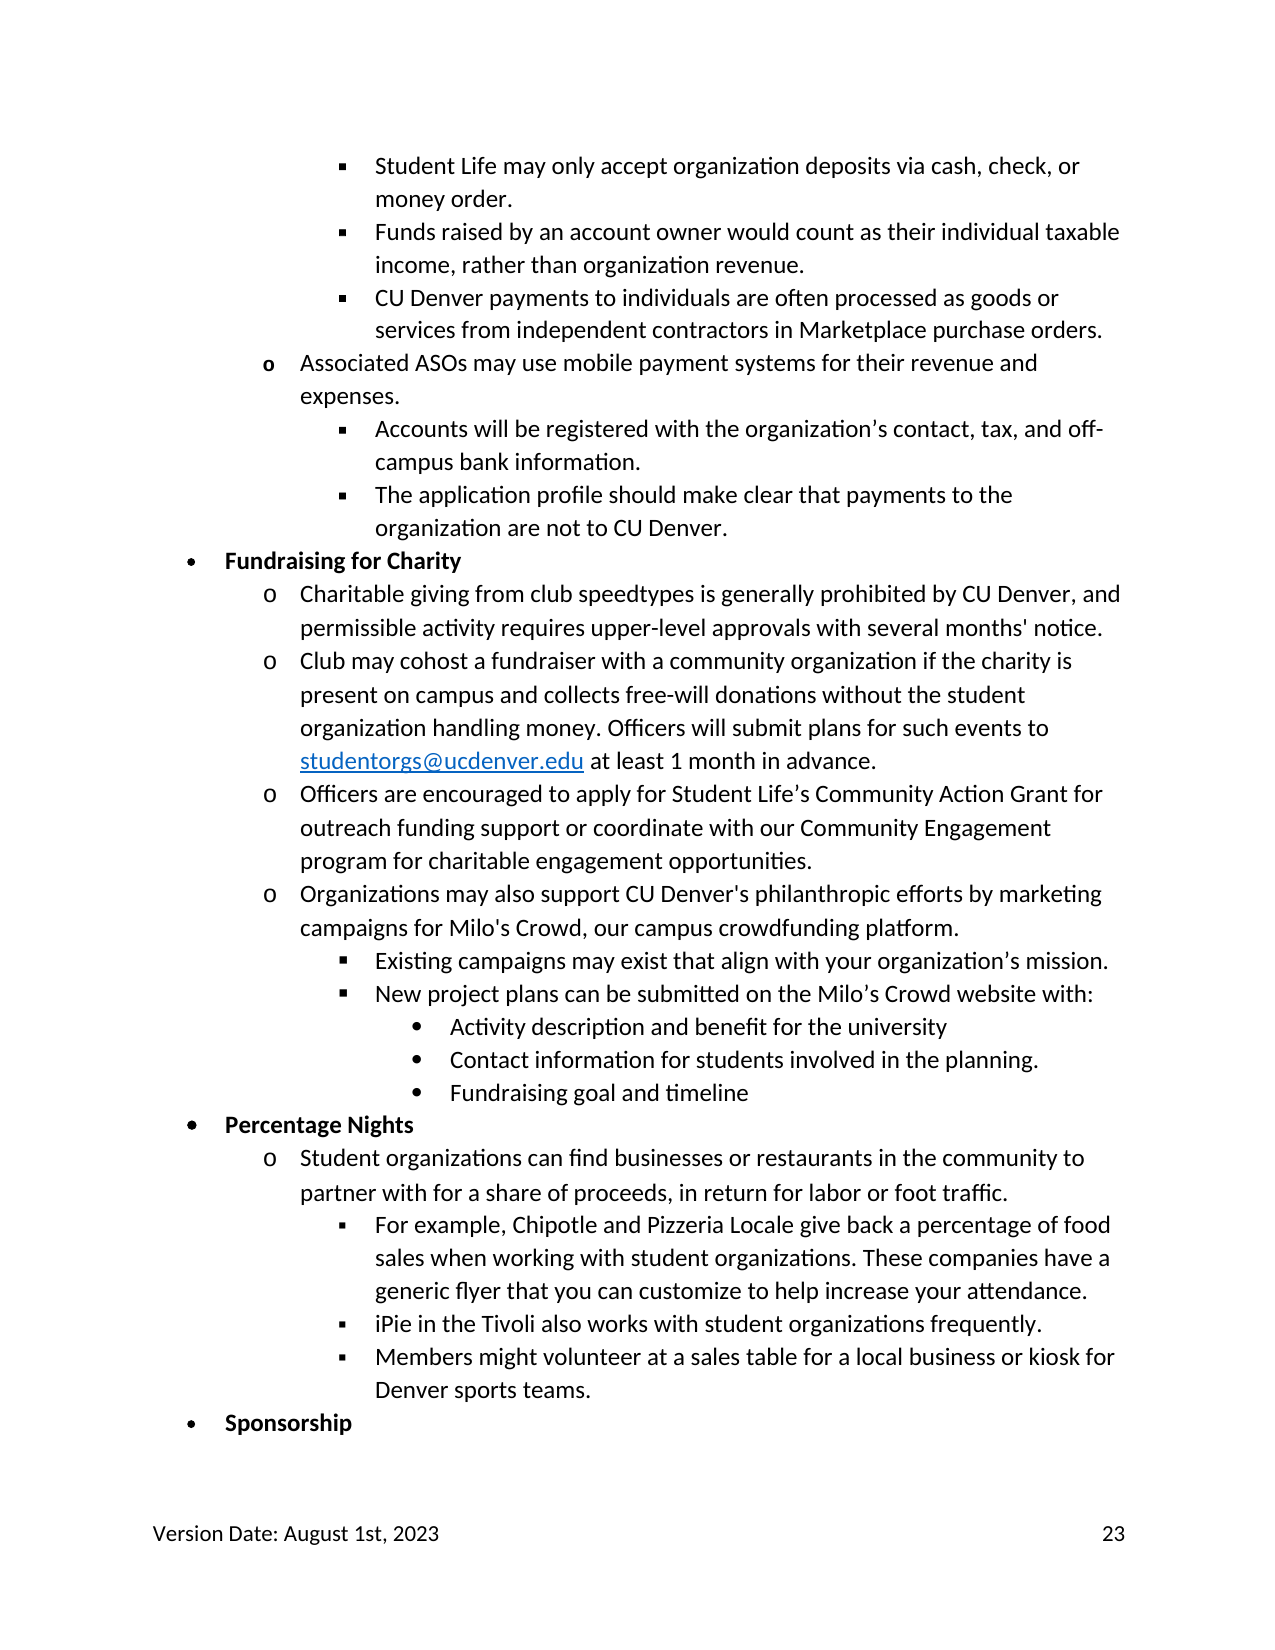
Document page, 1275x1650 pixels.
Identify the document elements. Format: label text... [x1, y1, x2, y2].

list The application profile should make clear that payments to the organization are not to CU Denver. [337, 479, 1125, 543]
list Student organizations can find businesses or restaurants in the community to partner with for a share of proceeds, in return for labor or foot traffic. [262, 1142, 1125, 1207]
list Members might volunteer at a sales table for a local business or kiosk for Denver sports teams. [337, 1341, 1125, 1405]
list Student Life may only accept organization deposits via cash, check, or money order. [337, 150, 1125, 213]
list New project plans can be submitted on the Milo’s Crowd website with: [337, 978, 1125, 1008]
list Funds raised by an account owner would count as their individual taxable income, rather than organization revenue. [337, 216, 1125, 279]
list CU Denver payments to individuals are often processed as goods or services from independent contractors in Marketplace purchase orders. [337, 282, 1125, 345]
list Existing campaigns may exist that align with your organization’s mission. [337, 945, 1125, 976]
list Organizations may also support CU Denver's philanthropic efforts by marketing campaigns for Milo's Crowd, our campus crowdfunding platform. [262, 878, 1125, 943]
list Associated ASOs may use mobile payment systems for their revenue and expenses. [262, 347, 1125, 411]
list Charitable giving from club speedtypes is generally prohibited by CU Denver, and permissible activity requires upper-level approvals with several months' notice. [262, 578, 1125, 643]
list Percentage Nights [187, 1109, 1125, 1140]
list iPie in the Tivoli also works with student organizations frequently. [337, 1308, 1125, 1339]
list Fundraising goal and timeline [412, 1077, 1125, 1107]
list Officers are encouraged to apply for Student Life’s Community Action Grant for outreach funding support or coordinate with our Community Engagement program for charitable engagement opportunities. [262, 778, 1125, 876]
list Club may cohost a fundraiser with a community organization if the charity is present on campus and collects free-will donations without the student organization handling money. Officers will submit plans for such events to studentorgs@ucdenver.edu at least 1 month in advance. [262, 645, 1125, 776]
list Accounts will be registered with the organization’s contact, tax, and off-campus bank information. [337, 413, 1125, 477]
list For example, Chipotle and Pizzeria Locale give back a percentage of food sales when working with student organizations. These companies have a generic flyer that you can customize to help increase your attendance. [337, 1209, 1125, 1306]
list Fundraising for Charity [187, 545, 1125, 576]
list Contact information for students involved in the planning. [412, 1044, 1125, 1074]
list Activity description and benefit for the university [412, 1011, 1125, 1041]
list Sponsorship [187, 1407, 1125, 1438]
